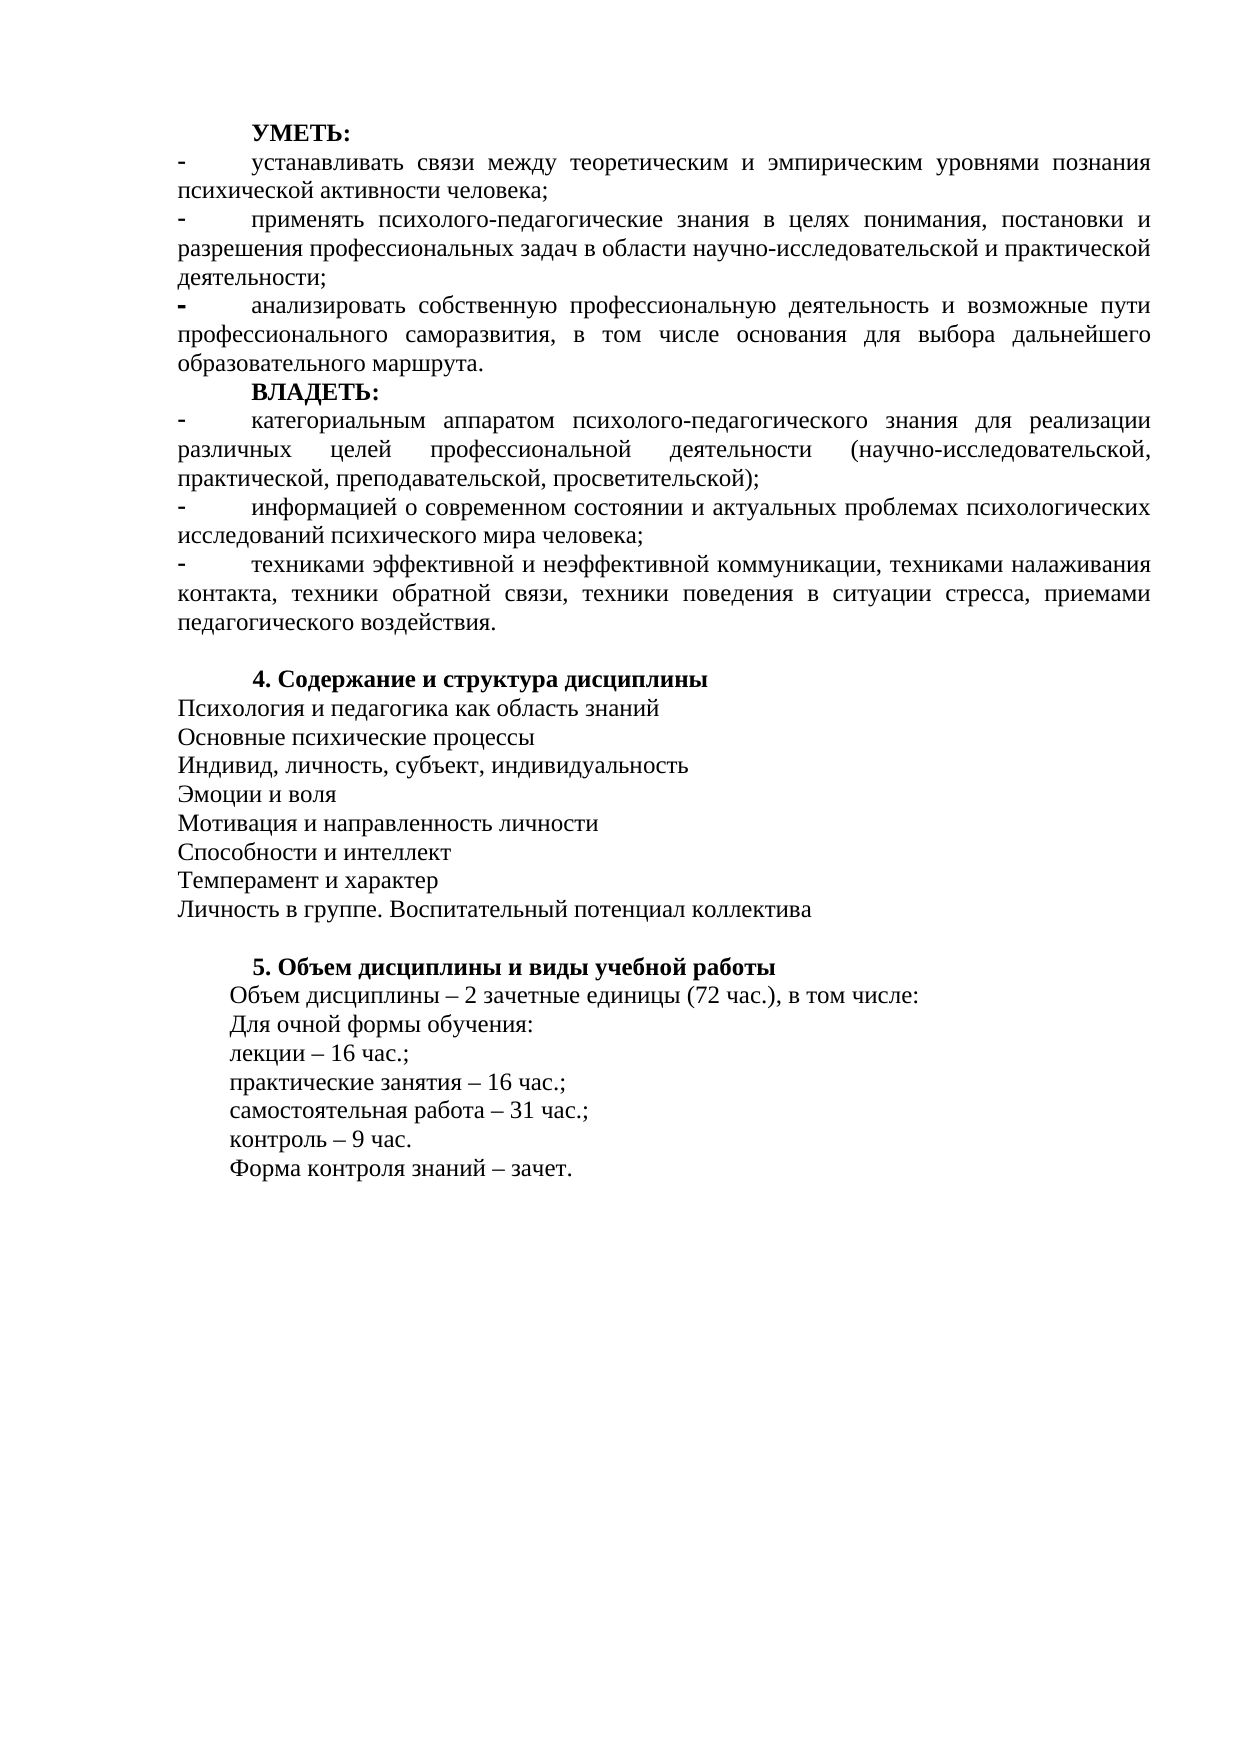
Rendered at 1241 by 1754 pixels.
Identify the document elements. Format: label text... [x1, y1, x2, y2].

list анализировать собственную профессиональную деятельность и возможные пути профессионального саморазвития, в том числе основания для выбора дальнейшего образовательного маршрута. [177, 291, 1152, 377]
list техниками эффективной и неэффективной коммуникации, техниками налаживания контакта, техники обратной связи, техники поведения в ситуации стресса, приемами педагогического воздействия. [177, 549, 1152, 636]
list информацией о современном состоянии и актуальных проблемах психологических исследований психического мира человека; [177, 492, 1152, 549]
text контроль – 9 час. [177, 1124, 1152, 1153]
text Мотивация и направленность личности [177, 808, 1152, 837]
text практические занятия – 16 час.; [177, 1067, 1152, 1096]
text самостоятельная работа – 31 час.; [177, 1096, 1152, 1124]
text Личность в группе. Воспитательный потенциал коллектива [177, 894, 1152, 923]
text УМЕТЬ: [177, 118, 1152, 147]
text Эмоции и воля [177, 779, 1152, 808]
text Объем дисциплины – 2 зачетные единицы (72 час.), в том числе: [177, 981, 1152, 1009]
text 4. Содержание и структура дисциплины [177, 664, 1152, 693]
text Форма контроля знаний – зачет. [177, 1153, 1152, 1182]
text Психология и педагогика как область знаний [177, 693, 1152, 722]
list применять психолого-педагогические знания в целях понимания, постановки и разрешения профессиональных задач в области научно-исследовательской и практической деятельности; [177, 204, 1152, 291]
text Индивид, личность, субъект, индивидуальность [177, 751, 1152, 779]
text ВЛАДЕТЬ: [177, 377, 1152, 406]
text Для очной формы обучения: [177, 1009, 1152, 1038]
list категориальным аппаратом психолого-педагогического знания для реализации различных целей профессиональной деятельности (научно-исследовательской, практической, преподавательской, просветительской); [177, 406, 1152, 492]
text Темперамент и характер [177, 866, 1152, 894]
list устанавливать связи между теоретическим и эмпирическим уровнями познания психической активности человека; [177, 147, 1152, 204]
text Способности и интеллект [177, 837, 1152, 866]
text 5. Объем дисциплины и виды учебной работы [177, 952, 1152, 981]
text Основные психические процессы [177, 722, 1152, 751]
text лекции – 16 час.; [177, 1038, 1152, 1067]
